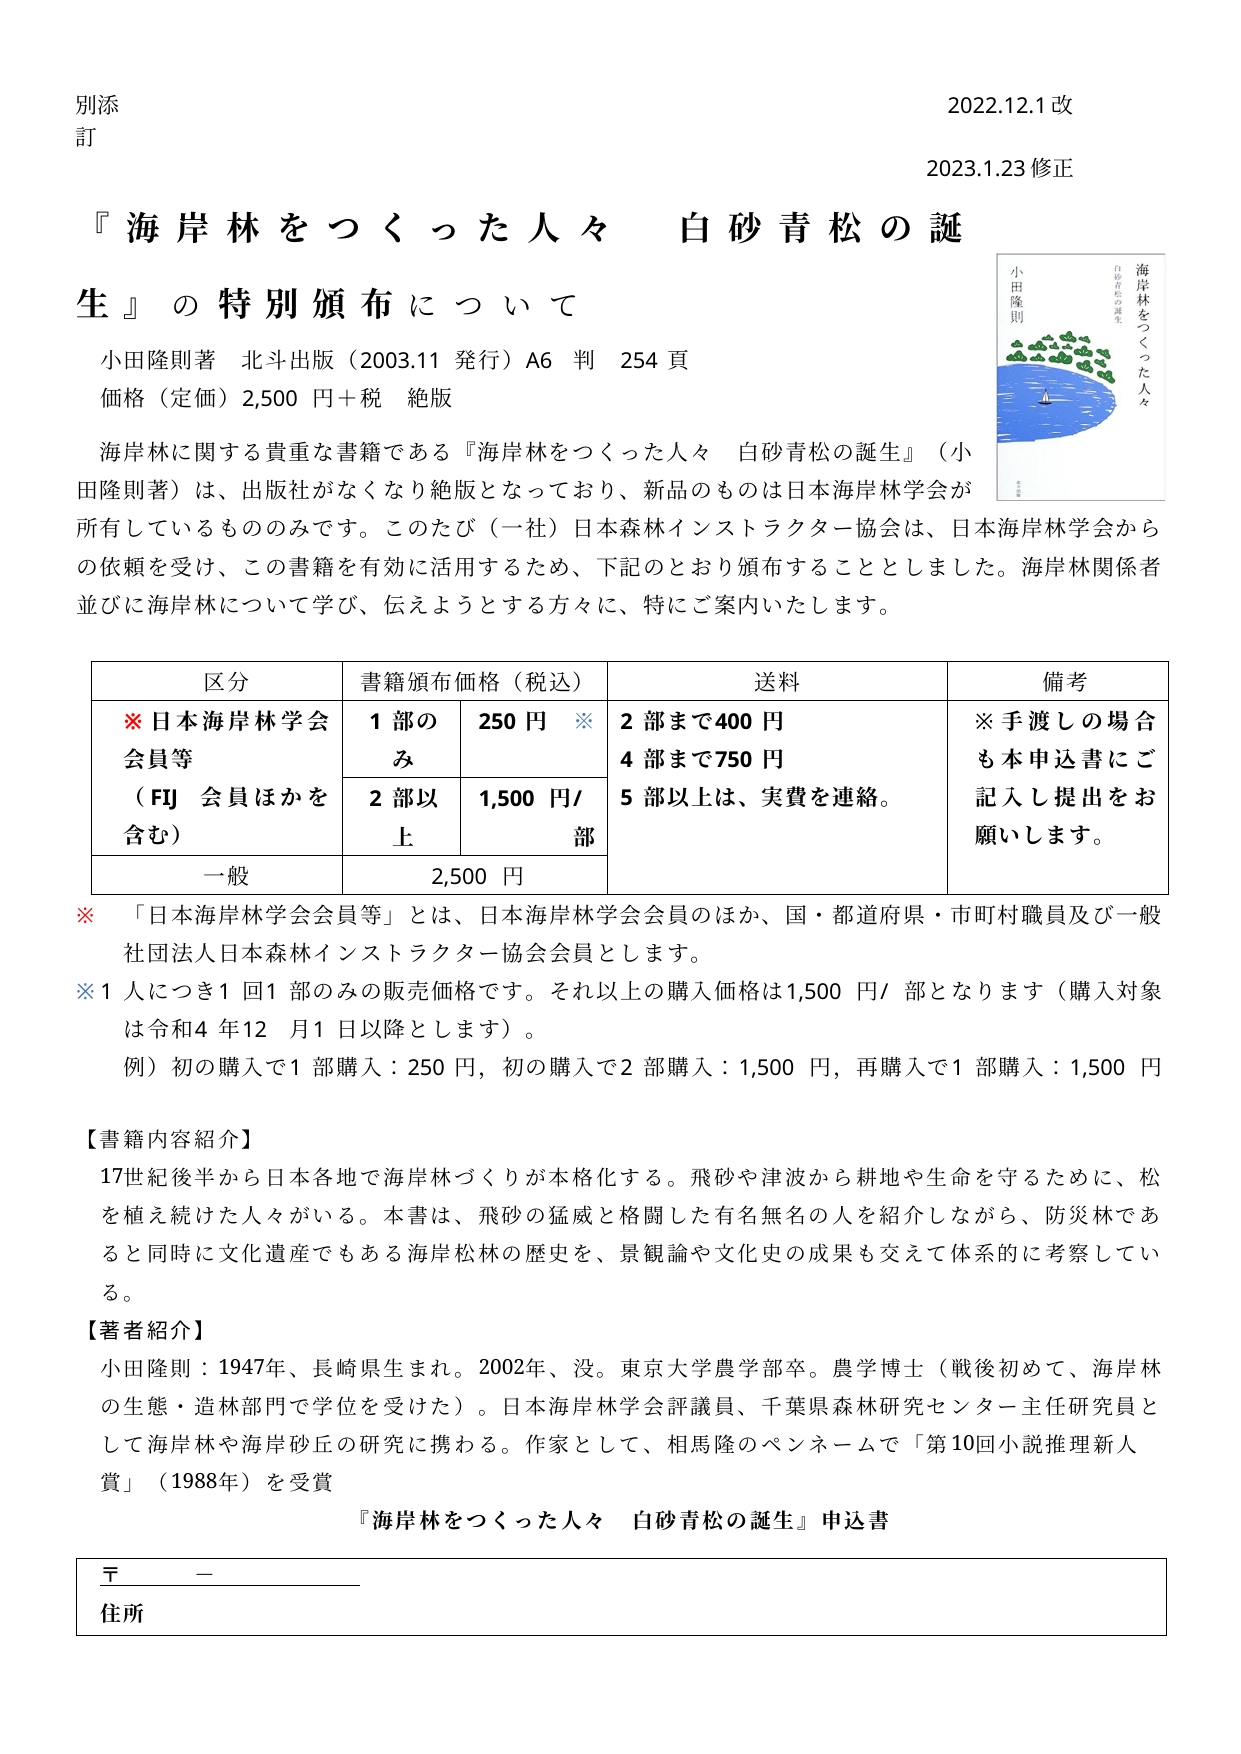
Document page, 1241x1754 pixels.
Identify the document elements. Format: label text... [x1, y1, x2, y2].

table_header 書籍頒布価格（税込） [343, 662, 607, 700]
table_cell 250円 ※ [461, 701, 607, 777]
table_header 備考 [948, 662, 1168, 700]
text 小田隆則：1947年、長崎県生まれ。2002年、没。東京大学農学部卒。農学博士（戦後初めて、海岸林の生態・造林部門で学位を受けた）。日本海岸林学会評議員、千葉県森林研究センター主任研究員として海岸林や海岸砂丘の研究に携わる。作家として、相馬隆のペンネームで「第10回小説推理新人賞」（1988年）を受賞 [97, 1352, 1164, 1505]
text 【書籍内容紹介】 [76, 1123, 1164, 1162]
text 17世紀後半から日本各地で海岸林づくりが本格化する。飛砂や津波から耕地や生命を守るために、松を植え続けた人々がいる。本書は、飛砂の猛威と格闘した有名無名の人を紹介しながら、防災林であると同時に文化遺産でもある海岸松林の歴史を、景観論や文化史の成果も交えて体系的に考察している。 [97, 1162, 1164, 1314]
picture [996, 253, 1166, 501]
table_cell 2部まで400円 4部まで750円 5部以上は、実費を連絡。 [608, 701, 947, 894]
list 「日本海岸林学会会員等」とは、日本海岸林学会会員のほか、国・都道府県・市町村職員及び一般社団法人日本森林インストラクター協会会員とします。 [76, 895, 1164, 971]
text 『海岸林をつくった人々 白砂青松の誕生』の特別頒布について [76, 188, 1164, 340]
table_cell ※日本海岸林学会会員等 （FIJ会員ほかを含む） [92, 701, 342, 854]
table_cell 一般 [92, 856, 342, 894]
table_cell ※手渡しの場合も本申込書にご記入し提出をお願いします。 [948, 701, 1168, 894]
table_cell 2部以上 [343, 778, 460, 854]
table_header 送料 [608, 662, 947, 700]
table_cell 1部のみ [343, 701, 460, 777]
text 海岸林に関する貴重な書籍である『海岸林をつくった人々 白砂青松の誕生』（小田隆則著）は、出版社がなくなり絶版となっており、新品のものは日本海岸林学会が所有しているもののみです。このたび（一社）日本森林インストラクター協会は、日本海岸林学会からの依頼を受け、この書籍を有効に活用するため、下記のとおり頒布することとしました。海岸林関係者並びに海岸林について学び、伝えようとする方々に、特にご案内いたします。 [76, 432, 1164, 623]
text 【著者紹介】 [76, 1314, 1164, 1352]
text 例）初の購入で1部購入：250円，初の購入で2部購入：1,500円，再購入で1部購入：1,500円 [117, 1047, 1164, 1085]
text 小田隆則著 北斗出版（2003.11発行）A6判 254頁 [76, 340, 996, 378]
table_header 〒 － 住所 [77, 1559, 1166, 1635]
text ※ 1人につき1回1部のみの販売価格です。それ以上の購入価格は1,500円/部となります（購入対象は令和4年12月1日以降とします）。 [76, 971, 1164, 1047]
text 価格（定価）2,500円＋税 絶版 [76, 378, 996, 416]
table_cell 2,500円 [343, 856, 607, 894]
text 『海岸林をつくった人々 白砂青松の誕生』申込書 [76, 1505, 1164, 1543]
table_cell 1,500円/部 [461, 778, 607, 854]
table_header 区分 [92, 662, 342, 700]
